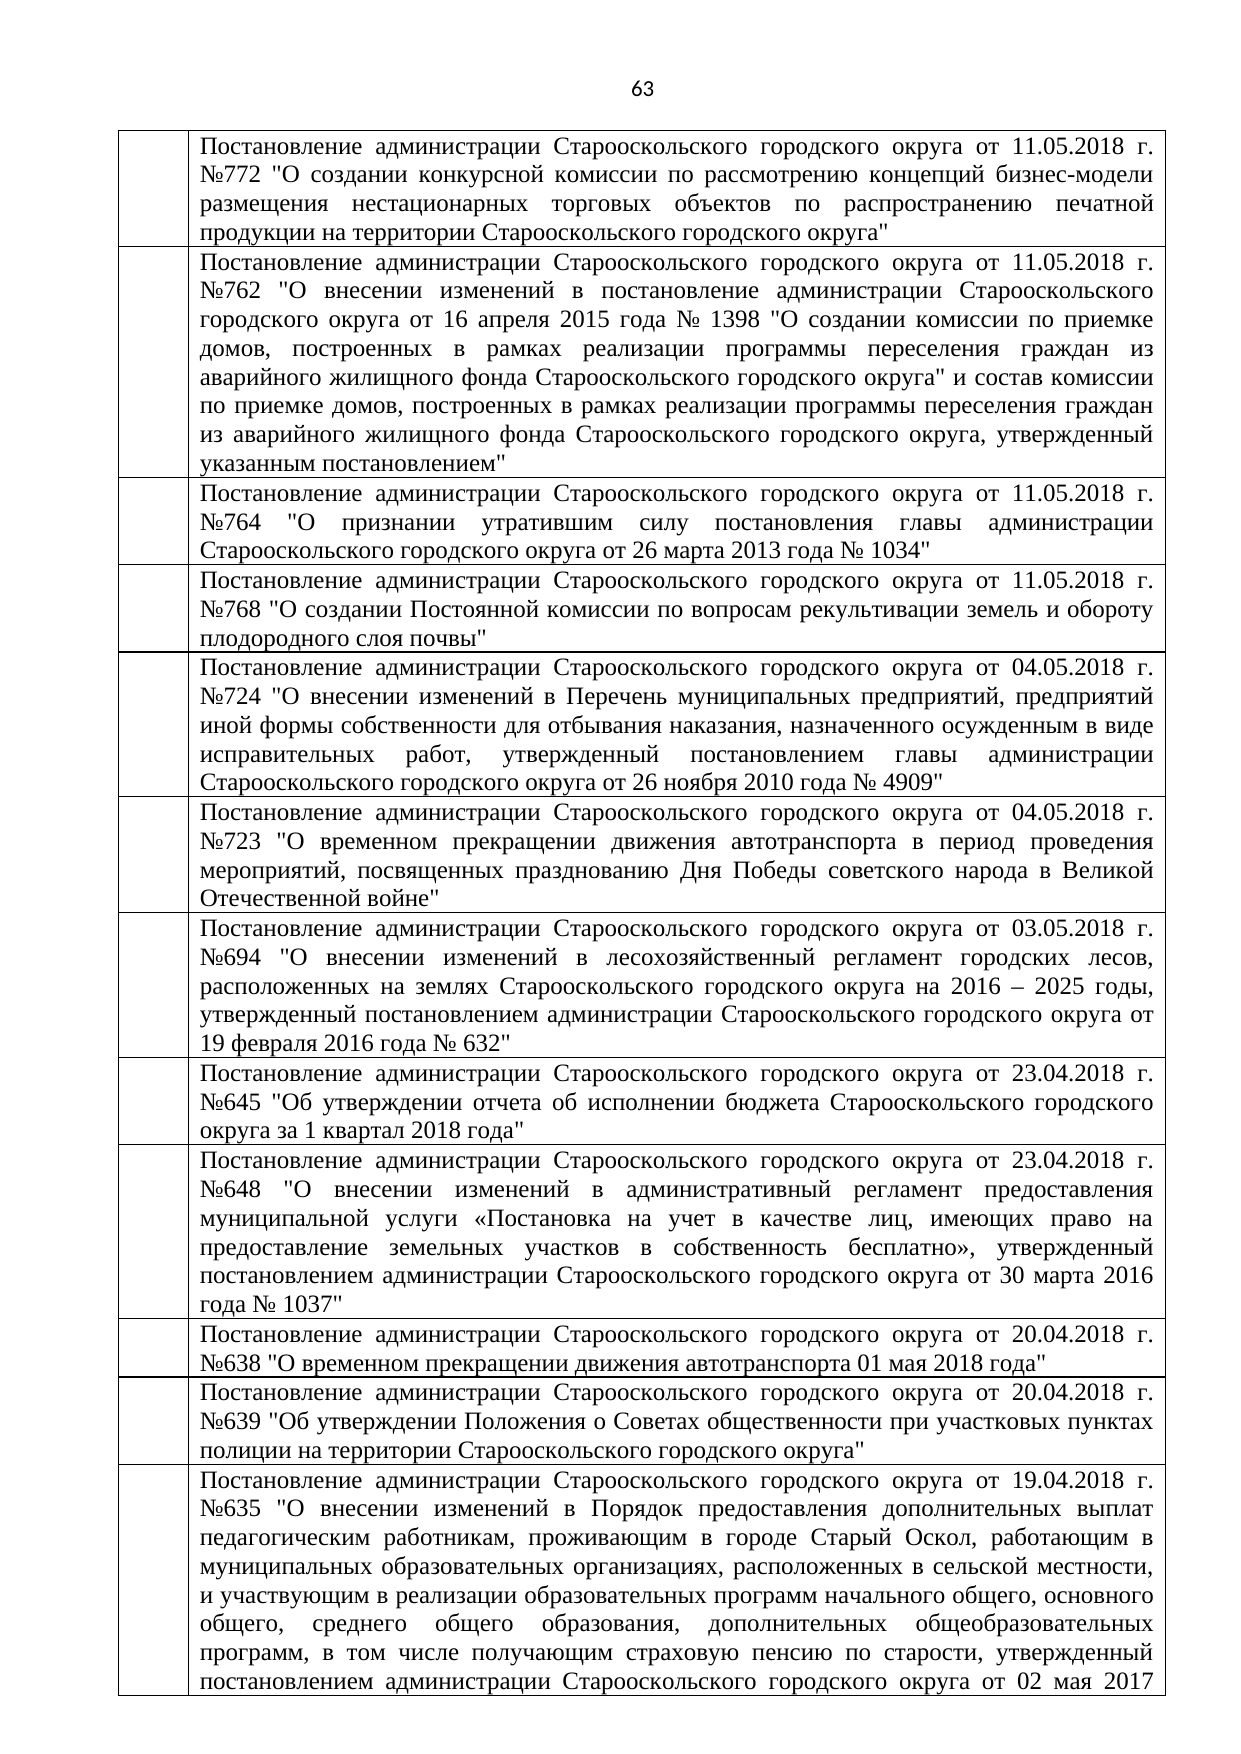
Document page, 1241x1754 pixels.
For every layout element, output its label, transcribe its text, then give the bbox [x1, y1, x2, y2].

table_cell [189, 1465, 1165, 1695]
table_cell [119, 1378, 188, 1464]
table_cell Постановление администрации Старооскольского городского округа от 23.04.2018 г. №645 "Об утверждении отчета об исполнении бюджета Старооскольского городского округа за 1 квартал 2018 года" [189, 1058, 1165, 1144]
table_cell Постановление администрации Старооскольского городского округа от 04.05.2018 г. №723 "О временном прекращении движения автотранспорта в период проведения мероприятий, посвященных празднованию Дня Победы советского народа в Великой Отечественной войне" [189, 797, 1165, 912]
table_cell [119, 1319, 188, 1376]
table_cell Постановление администрации Старооскольского городского округа от 04.05.2018 г. №724 "О внесении изменений в Перечень муниципальных предприятий, предприятий иной формы собственности для отбывания наказания, назначенного осужденным в виде исправительных работ, утвержденный постановлением главы администрации Старооскольского городского округа от 26 ноября 2010 года № 4909" [189, 653, 1165, 796]
table_cell Постановление администрации Старооскольского городского округа от 20.04.2018 г. №639 "Об утверждении Положения о Советах общественности при участковых пунктах полиции на территории Старооскольского городского округа" [189, 1378, 1165, 1464]
table_cell Постановление администрации Старооскольского городского округа от 11.05.2018 г. №764 "О признании утратившим силу постановления главы администрации Старооскольского городского округа от 26 марта 2013 года № 1034" [189, 478, 1165, 564]
table_cell [119, 478, 188, 564]
table_cell Постановление администрации Старооскольского городского округа от 23.04.2018 г. №648 "О внесении изменений в административный регламент предоставления муниципальной услуги «Постановка на учет в качестве лиц, имеющих право на предоставление земельных участков в собственность бесплатно», утвержденный постановлением администрации Старооскольского городского округа от 30 марта 2016 года № 1037" [189, 1145, 1165, 1318]
table_cell [119, 1058, 188, 1144]
table_cell [119, 913, 188, 1057]
table_cell [119, 1465, 188, 1695]
table_cell Постановление администрации Старооскольского городского округа от 03.05.2018 г. №694 "О внесении изменений в лесохозяйственный регламент городских лесов, расположенных на землях Старооскольского городского округа на 2016 – 2025 годы, утвержденный постановлением администрации Старооскольского городского округа от 19 февраля 2016 года № 632" [189, 913, 1165, 1057]
table_cell Постановление администрации Старооскольского городского округа от 11.05.2018 г. №772 "О создании конкурсной комиссии по рассмотрению концепций бизнес-модели размещения нестационарных торговых объектов по распространению печатной продукции на территории Старооскольского городского округа" [189, 131, 1165, 246]
table_cell [119, 247, 188, 477]
table_cell Постановление администрации Старооскольского городского округа от 20.04.2018 г. №638 "О временном прекращении движения автотранспорта 01 мая 2018 года" [189, 1319, 1165, 1376]
table_cell Постановление администрации Старооскольского городского округа от 11.05.2018 г. №768 "О создании Постоянной комиссии по вопросам рекультивации земель и обороту плодородного слоя почвы" [189, 565, 1165, 651]
table_cell [119, 565, 188, 651]
table_cell Постановление администрации Старооскольского городского округа от 11.05.2018 г. №762 "О внесении изменений в постановление администрации Старооскольского городского округа от 16 апреля 2015 года № 1398 "О создании комиссии по приемке домов, построенных в рамках реализации программы переселения граждан из аварийного жилищного фонда Старооскольского городского округа" и состав комиссии по приемке домов, построенных в рамках реализации программы переселения граждан из аварийного жилищного фонда Старооскольского городского округа, утвержденный указанным постановлением" [189, 247, 1165, 477]
table_cell [119, 131, 188, 246]
table_cell [119, 797, 188, 912]
table_cell [119, 1145, 188, 1318]
table_cell [119, 653, 188, 796]
